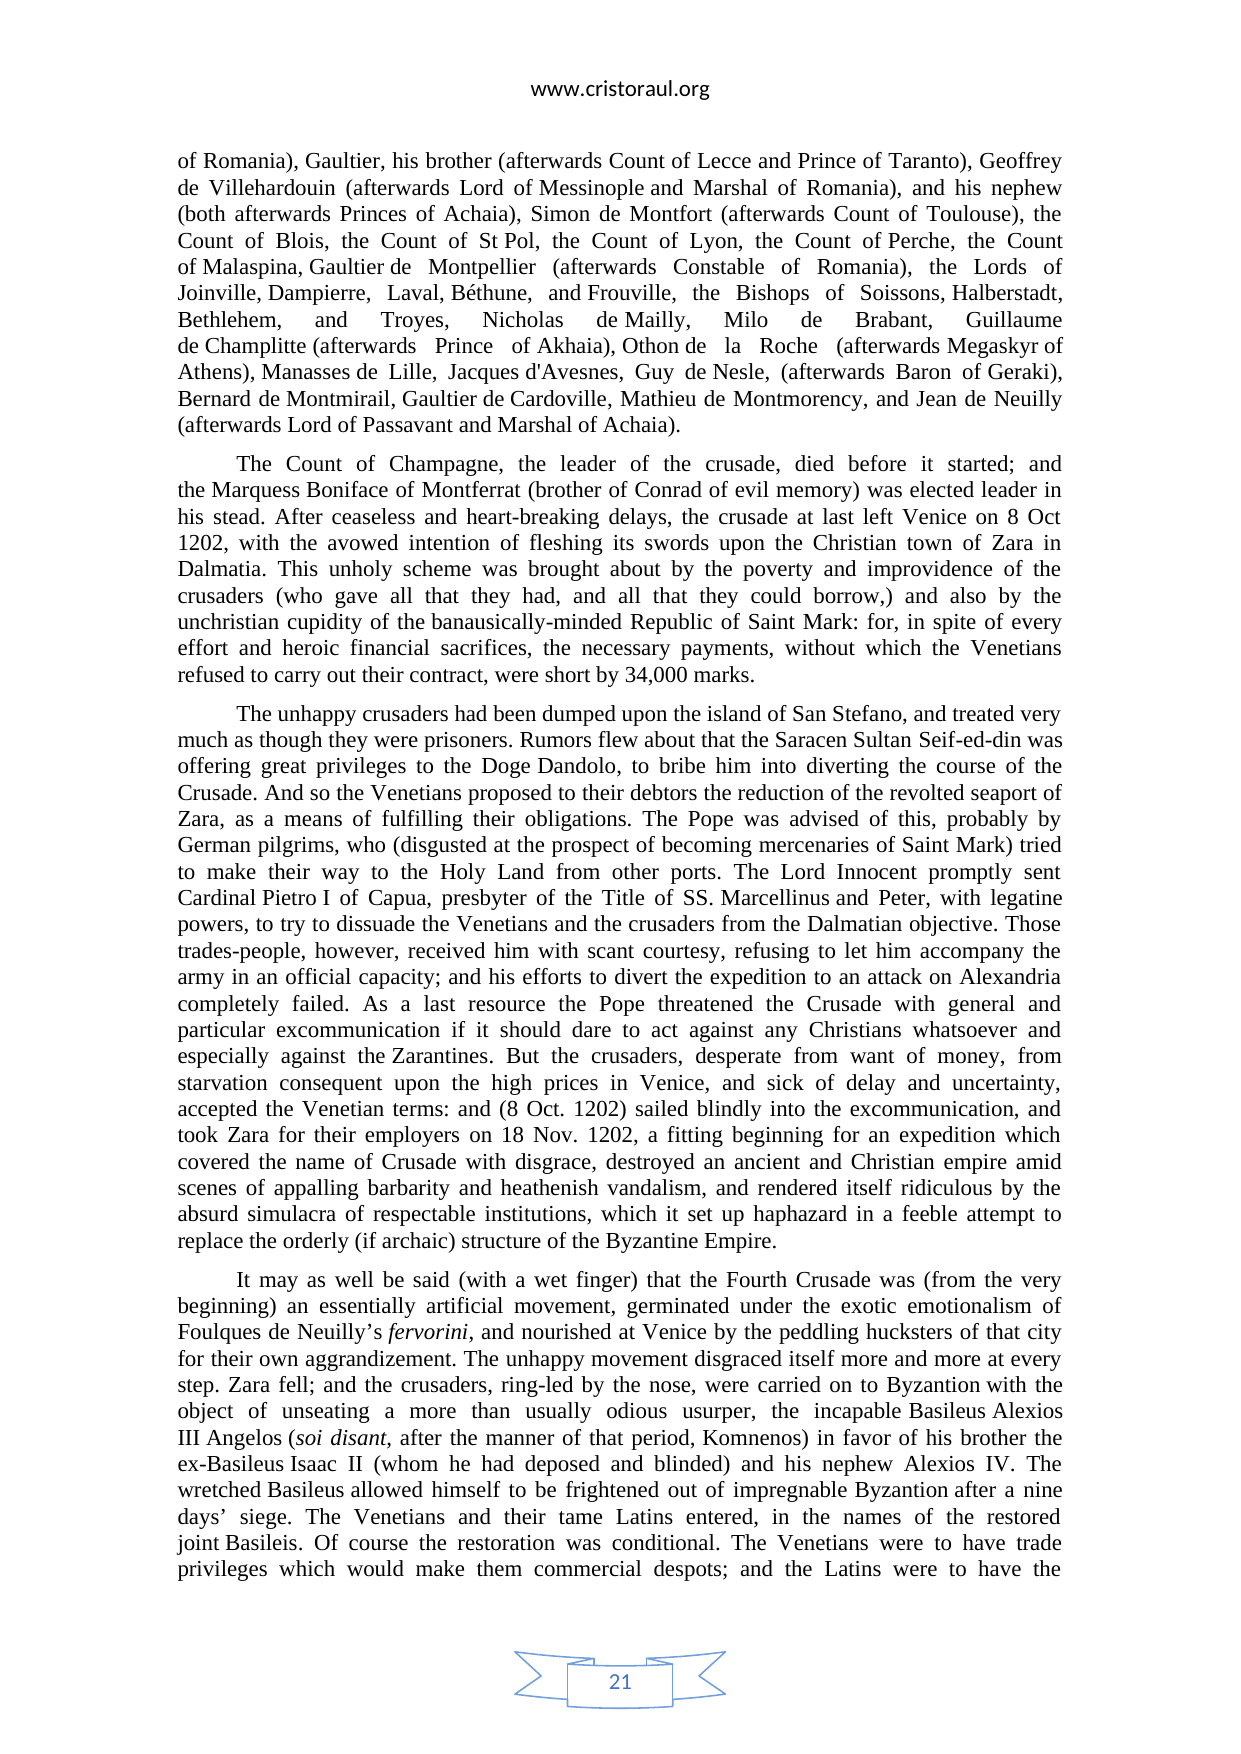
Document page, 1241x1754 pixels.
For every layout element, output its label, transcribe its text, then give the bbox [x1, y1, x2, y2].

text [177, 148, 1063, 437]
text The unhappy crusaders had been dumped upon the island of San Stefano, and treated very much as though they were prisoners. Rumors flew about that the Saracen Sultan Seif-ed-din was offering great privileges to the Doge Dandolo, to bribe him into diverting the course of the Crusade. And so the Venetians proposed to their debtors the reduction of the revolted seaport of Zara, as a means of fulfilling their obligations. The Pope was advised of this, probably by German pilgrims, who (disgusted at the prospect of becoming mercenaries of Saint Mark) tried to make their way to the Holy Land from other ports. The Lord Innocent promptly sent Cardinal Pietro I of Capua, presbyter of the Title of SS. Marcellinus and Peter, with legatine powers, to try to dissuade the Venetians and the crusaders from the Dalmatian objective. Those trades-people, however, received him with scant courtesy, refusing to let him accompany the army in an official capacity; and his efforts to divert the expedition to an attack on Alexandria completely failed. As a last resource the Pope threatened the Crusade with general and particular excommunication if it should dare to act against any Christians whatsoever and especially against the Zarantines. But the crusaders, desperate from want of money, from starvation consequent upon the high prices in Venice, and sick of delay and uncertainty, accepted the Venetian terms: and (8 Oct. 1202) sailed blindly into the excommunication, and took Zara for their employers on 18 Nov. 1202, a fitting beginning for an expedition which covered the name of Crusade with disgrace, destroyed an ancient and Christian empire amid scenes of appalling barbarity and heathenish vandalism, and rendered itself ridiculous by the absurd simulacra of respectable institutions, which it set up haphazard in a feeble attempt to replace the orderly (if archaic) structure of the Byzantine Empire. [177, 700, 1063, 1253]
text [177, 1266, 1063, 1582]
text The Count of Champagne, the leader of the crusade, died before it started; and the Marquess Boniface of Montferrat (brother of Conrad of evil memory) was elected leader in his stead. After ceaseless and heart-breaking delays, the crusade at last left Venice on 8 Oct 1202, with the avowed intention of fleshing its swords upon the Christian town of Zara in Dalmatia. This unholy scheme was brought about by the poverty and improvidence of the crusaders (who gave all that they had, and all that they could borrow,) and also by the unchristian cupidity of the banausically-minded Republic of Saint Mark: for, in spite of every effort and heroic financial sacrifices, the necessary payments, without which the Venetians refused to carry out their contract, were short by 34,000 marks. [177, 450, 1063, 687]
